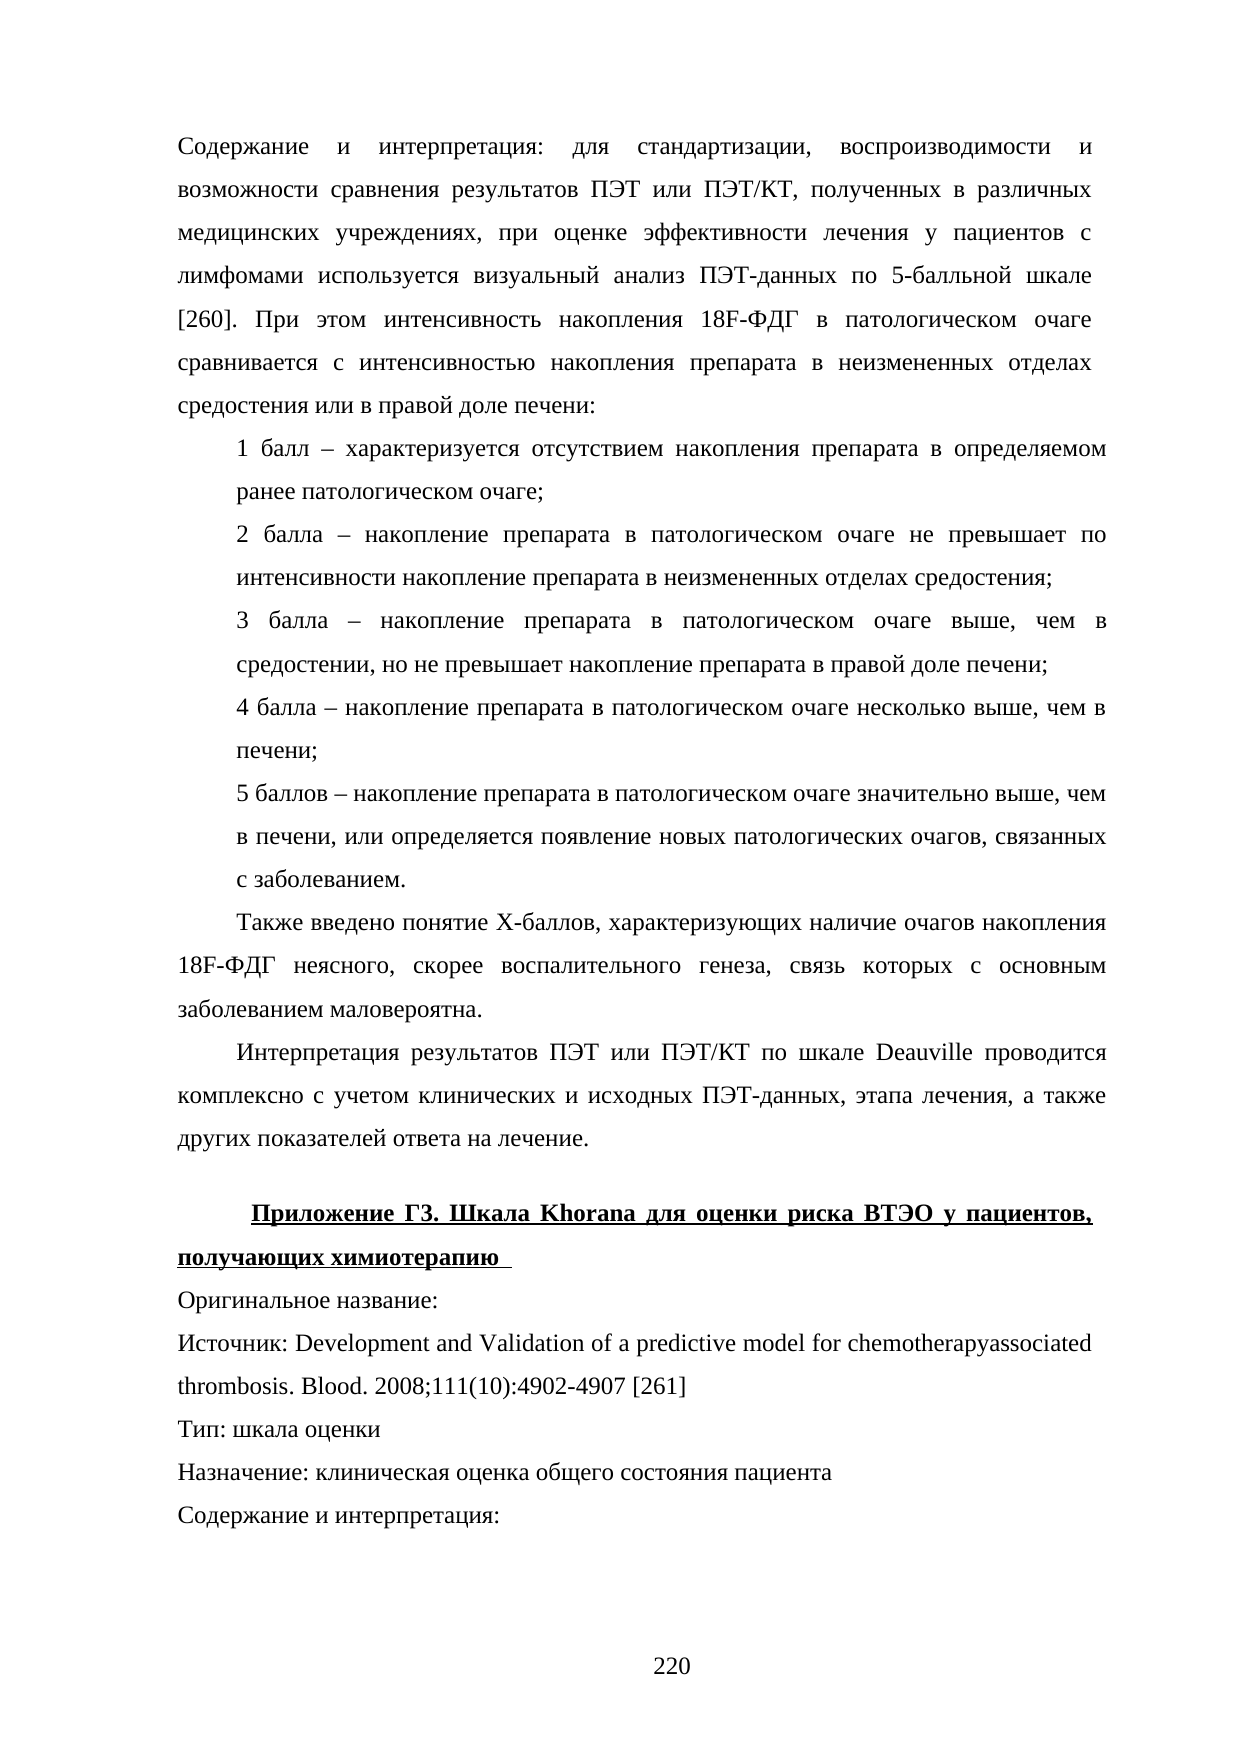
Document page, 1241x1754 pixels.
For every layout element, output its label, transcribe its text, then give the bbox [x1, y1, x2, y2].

text 5 баллов – накопление препарата в патологическом очаге значительно выше, чем в печени, или определяется появление новых патологических очагов, связанных с заболеванием. [236, 778, 1107, 893]
text Оригинальное название: [177, 1285, 1093, 1313]
text Содержание и интерпретация: [177, 1500, 1093, 1529]
text Тип: шкала оценки [177, 1414, 1093, 1443]
text Назначение: клиническая оценка общего состояния пациента [177, 1457, 1093, 1486]
text 4 балла – накопление препарата в патологическом очаге несколько выше, чем в печени; [236, 692, 1107, 764]
text 3 балла – накопление препарата в патологическом очаге выше, чем в средостении, но не превышает накопление препарата в правой доле печени; [236, 606, 1107, 677]
text Содержание и интерпретация: для стандартизации, воспроизводимости и возможности сравнения результатов ПЭТ или ПЭТ/КТ, полученных в различных медицинских учреждениях, при оценке эффективности лечения у пациентов с лимфомами используется визуальный анализ ПЭТ-данных по 5-балльной шкале [260]. При этом интенсивность накопления 18F-ФДГ в патологическом очаге сравнивается с интенсивностью накопления препарата в неизмененных отделах средостения или в правой доле печени: [177, 131, 1093, 419]
text 1 балл – характеризуется отсутствием накопления препарата в определяемом ранее патологическом очаге; [236, 433, 1107, 505]
text Также введено понятие Х-баллов, характеризующих наличие очагов накопления 18F-ФДГ неясного, скорее воспалительного генеза, связь которых с основным заболеванием маловероятна. [177, 907, 1107, 1022]
text Интерпретация результатов ПЭТ или ПЭТ/КТ по шкале Deauville проводится комплексно с учетом клинических и исходных ПЭТ-данных, этапа лечения, а также других показателей ответа на лечение. [177, 1037, 1107, 1152]
subtitle Приложение Г3. Шкала Khorana для оценки риска ВТЭО у пациентов, получающих химиотерапию [177, 1198, 1093, 1270]
text Источник: Development and Validation of a predictive model for chemotherapyassociated thrombosis. Blood. 2008;111(10):4902-4907 [261] [177, 1328, 1093, 1400]
text 2 балла – накопление препарата в патологическом очаге не превышает по интенсивности накопление препарата в неизмененных отделах средостения; [236, 519, 1107, 591]
